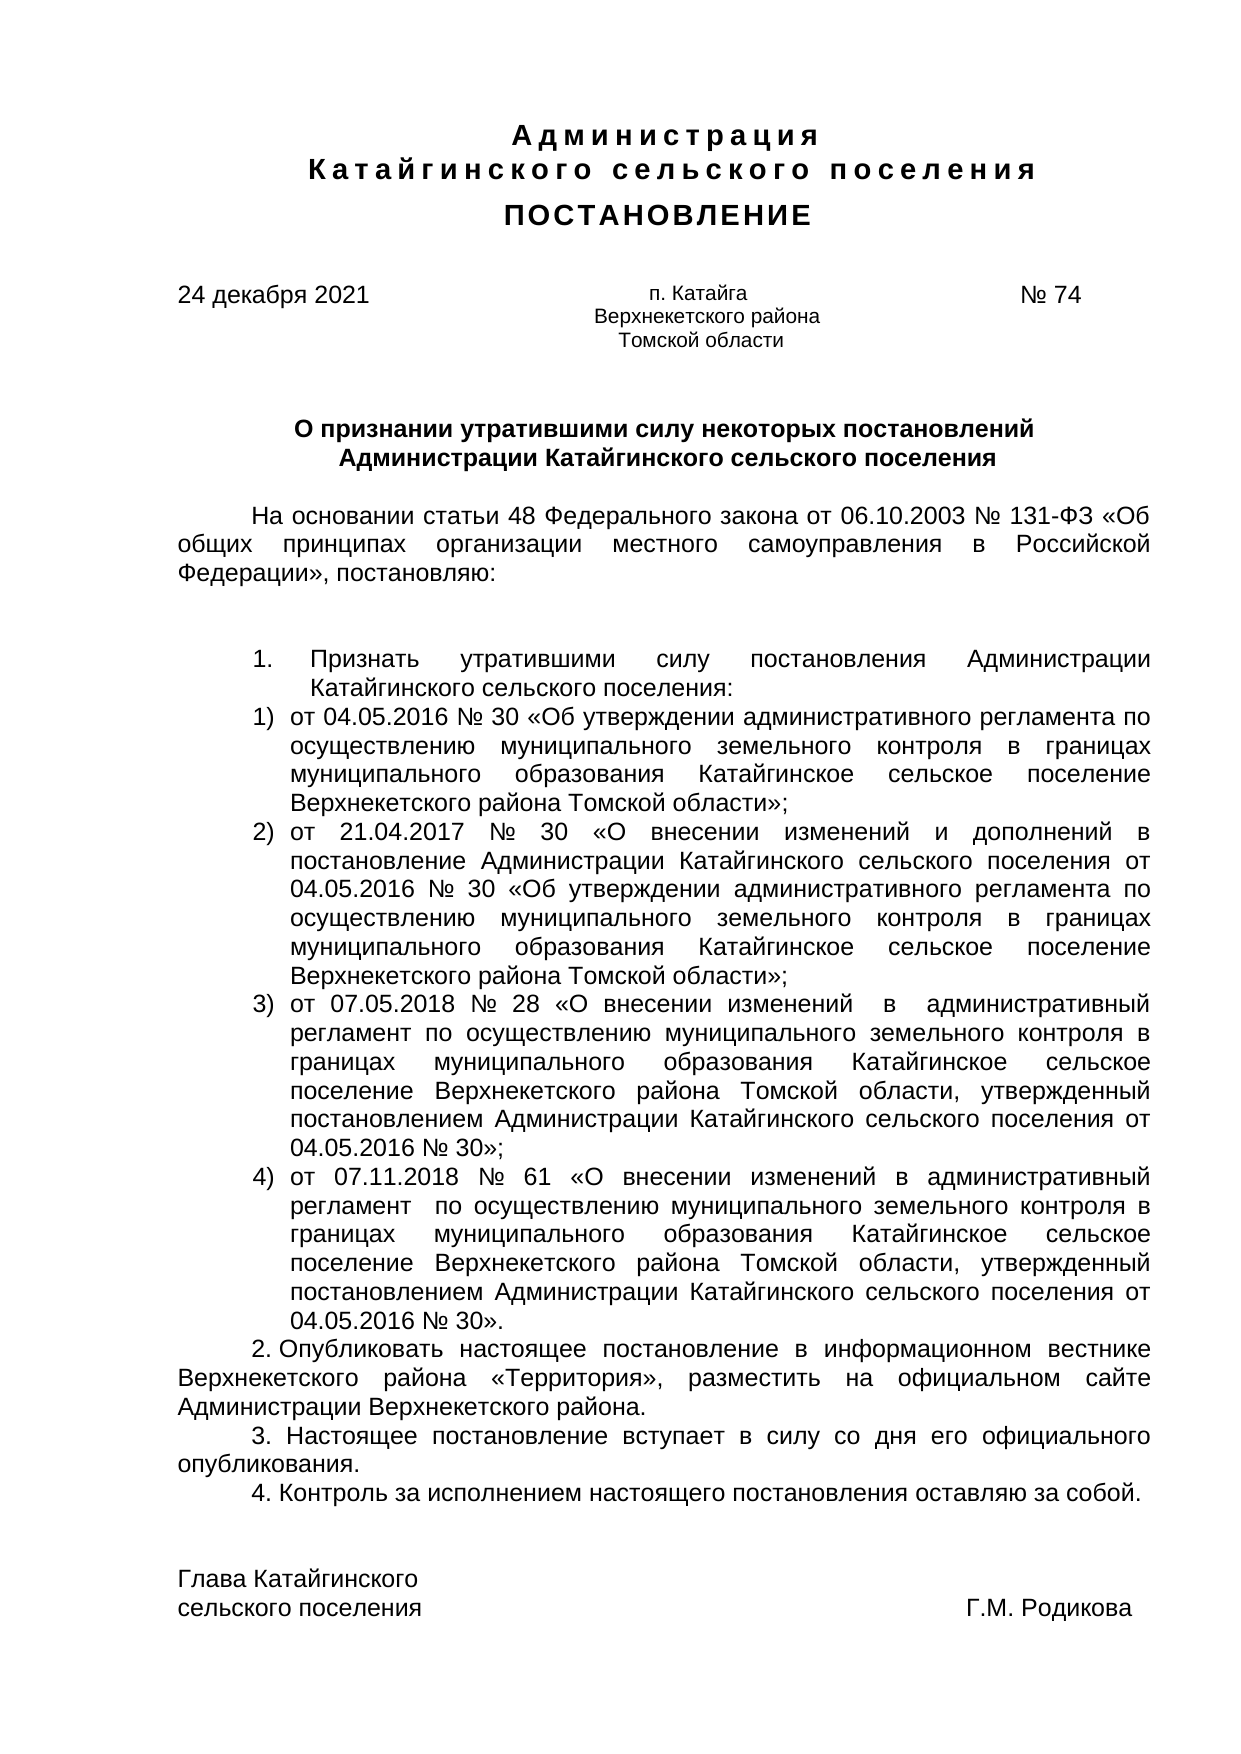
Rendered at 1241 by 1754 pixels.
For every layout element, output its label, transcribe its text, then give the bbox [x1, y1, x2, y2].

list от 04.05.2016 № 30 «Об утверждении административного регламента по осуществлению муниципального земельного контроля в границах муниципального образования Катайгинское сельское поселение Верхнекетского района Томской области»; [252, 702, 1152, 817]
text Глава Катайгинского [177, 1564, 1152, 1593]
text 4. Контроль за исполнением настоящего постановления оставляю за собой. [177, 1478, 1152, 1507]
list Признать утратившими силу постановления Администрации Катайгинского сельского поселения: [252, 644, 1152, 702]
table_header п. Катайга Верхнекетского района Томской области [563, 280, 834, 386]
list от 07.05.2018 № 28 «О внесении изменений в административный регламент по осуществлению муниципального земельного контроля в границах муниципального образования Катайгинское сельское поселение Верхнекетского района Томской области, утвержденный постановлением Администрации Катайгинского сельского поселения от 04.05.2016 № 30»; [252, 989, 1152, 1162]
text О признании утратившими силу некоторых постановлений [177, 414, 1152, 443]
list от 21.04.2017 № 30 «О внесении изменений и дополнений в постановление Администрации Катайгинского сельского поселения от 04.05.2016 № 30 «Об утверждении административного регламента по осуществлению муниципального земельного контроля в границах муниципального образования Катайгинское сельское поселение Верхнекетского района Томской области»; [252, 817, 1152, 989]
table_header 24 декабря 2021 [178, 280, 562, 386]
text Катайгинского сельского поселения [177, 152, 1152, 185]
text сельского поселения Г.М. Родикова [177, 1593, 1152, 1622]
text ПОСТАНОВЛЕНИЕ [177, 198, 1152, 231]
table_header № 74 [834, 280, 1193, 386]
text 2. Опубликовать настоящее постановление в информационном вестнике Верхнекетского района «Территория», разместить на официальном сайте Администрации Верхнекетского района. [177, 1334, 1152, 1421]
text Администрации Катайгинского сельского поселения [177, 443, 1152, 472]
list от 07.11.2018 № 61 «О внесении изменений в административный регламент по осуществлению муниципального земельного контроля в границах муниципального образования Катайгинское сельское поселение Верхнекетского района Томской области, утвержденный постановлением Администрации Катайгинского сельского поселения от 04.05.2016 № 30». [252, 1162, 1152, 1334]
text 3. Настоящее постановление вступает в силу со дня его официального опубликования. [177, 1421, 1152, 1478]
text На основании статьи 48 Федерального закона от 06.10.2003 № 131-ФЗ «Об общих принципах организации местного самоуправления в Российской Федерации», постановляю: [177, 501, 1152, 587]
text Администрация [177, 118, 1152, 152]
